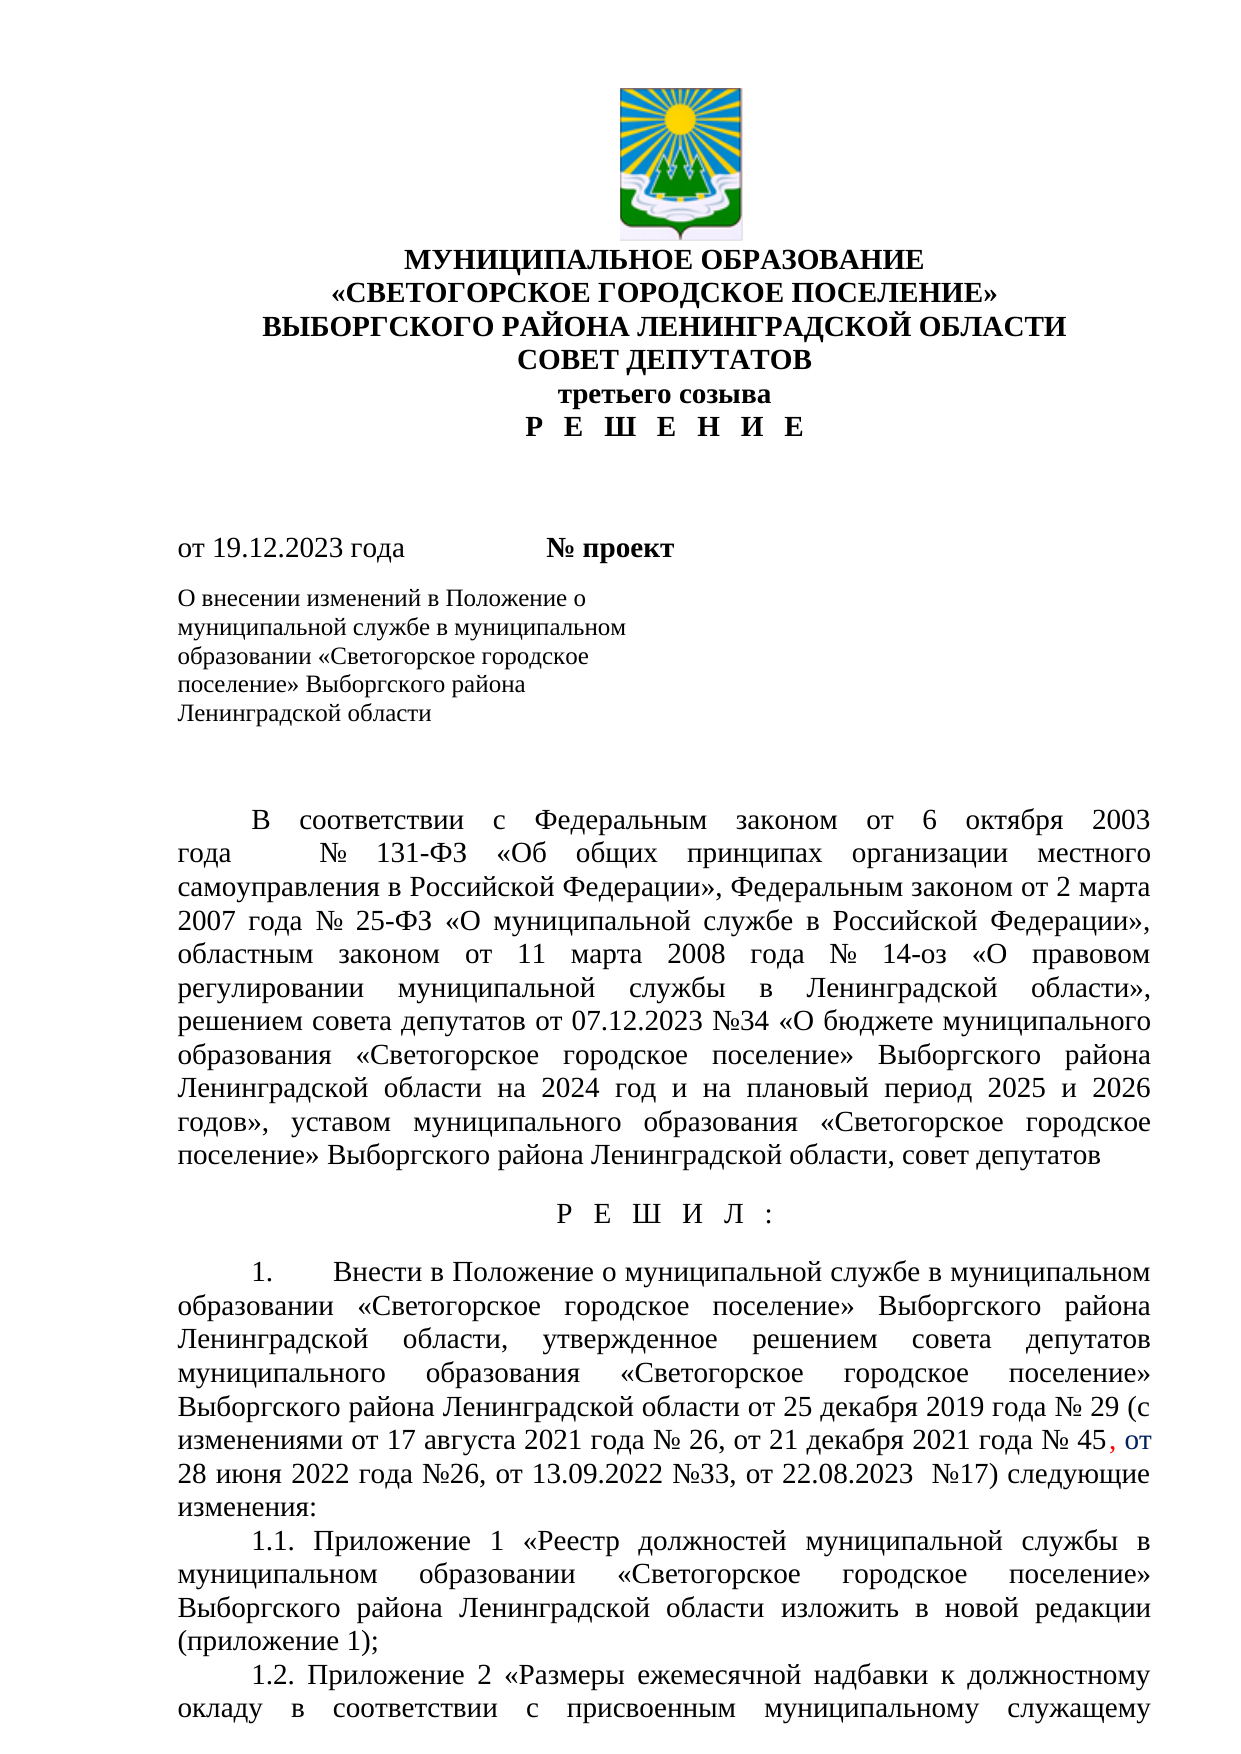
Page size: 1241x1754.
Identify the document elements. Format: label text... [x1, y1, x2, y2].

text «СВЕТОГОРСКОЕ ГОРОДСКОЕ ПОСЕЛЕНИЕ» [177, 275, 1152, 309]
text РЕШЕНИЕ [177, 409, 1152, 443]
text В соответствии с Федеральным законом от 6 октября 2003 года № 131-ФЗ «Об общих принципах организации местного самоуправления в Российской Федерации», Федеральным законом от 2 марта 2007 года № 25-ФЗ «О муниципальной службе в Российской Федерации», областным законом от 11 марта 2008 года № 14-оз «О правовом регулировании муниципальной службы в Ленинградской области», решением совета депутатов от 07.12.2023 №34 «О бюджете муниципального образования «Светогорское городское поселение» Выборгского района Ленинградской области на 2024 год и на плановый период 2025 и 2026 годов», уставом муниципального образования «Светогорское городское поселение» Выборгского района Ленинградской области, совет депутатов [177, 802, 1152, 1171]
picture [620, 88, 744, 242]
text РЕШИЛ: [177, 1196, 1152, 1229]
text СОВЕТ ДЕПУТАТОВ [177, 342, 1152, 376]
title Внести в Положение о муниципальной службе в муниципальном образовании «Светогорское городское поселение» Выборгского района Ленинградской области, утвержденное решением совета депутатов муниципального образования «Светогорское городское поселение» Выборгского района Ленинградской области от 25 декабря 2019 года № 29 (с изменениями от 17 августа 2021 года № 26, от 21 декабря 2021 года № 45, от 28 июня 2022 года №26, от 13.09.2022 №33, от 22.08.2023 №17) следующие изменения: [177, 1254, 1152, 1523]
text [177, 1657, 1152, 1724]
text МУНИЦИПАЛЬНОЕ ОБРАЗОВАНИЕ [177, 242, 1152, 275]
text от 19.12.2023 года № проект [177, 531, 1152, 564]
title О внесении изменений в Положение о муниципальной службе в муниципальном образовании «Светогорское городское поселение» Выборгского района Ленинградской области [177, 583, 635, 727]
text третьего созыва [177, 376, 1152, 409]
text ВЫБОРГСКОГО РАЙОНА ЛЕНИНГРАДСКОЙ ОБЛАСТИ [177, 309, 1152, 342]
text 1.1. Приложение 1 «Реестр должностей муниципальной службы в муниципальном образовании «Светогорское городское поселение» Выборгского района Ленинградской области изложить в новой редакции (приложение 1); [177, 1523, 1152, 1657]
